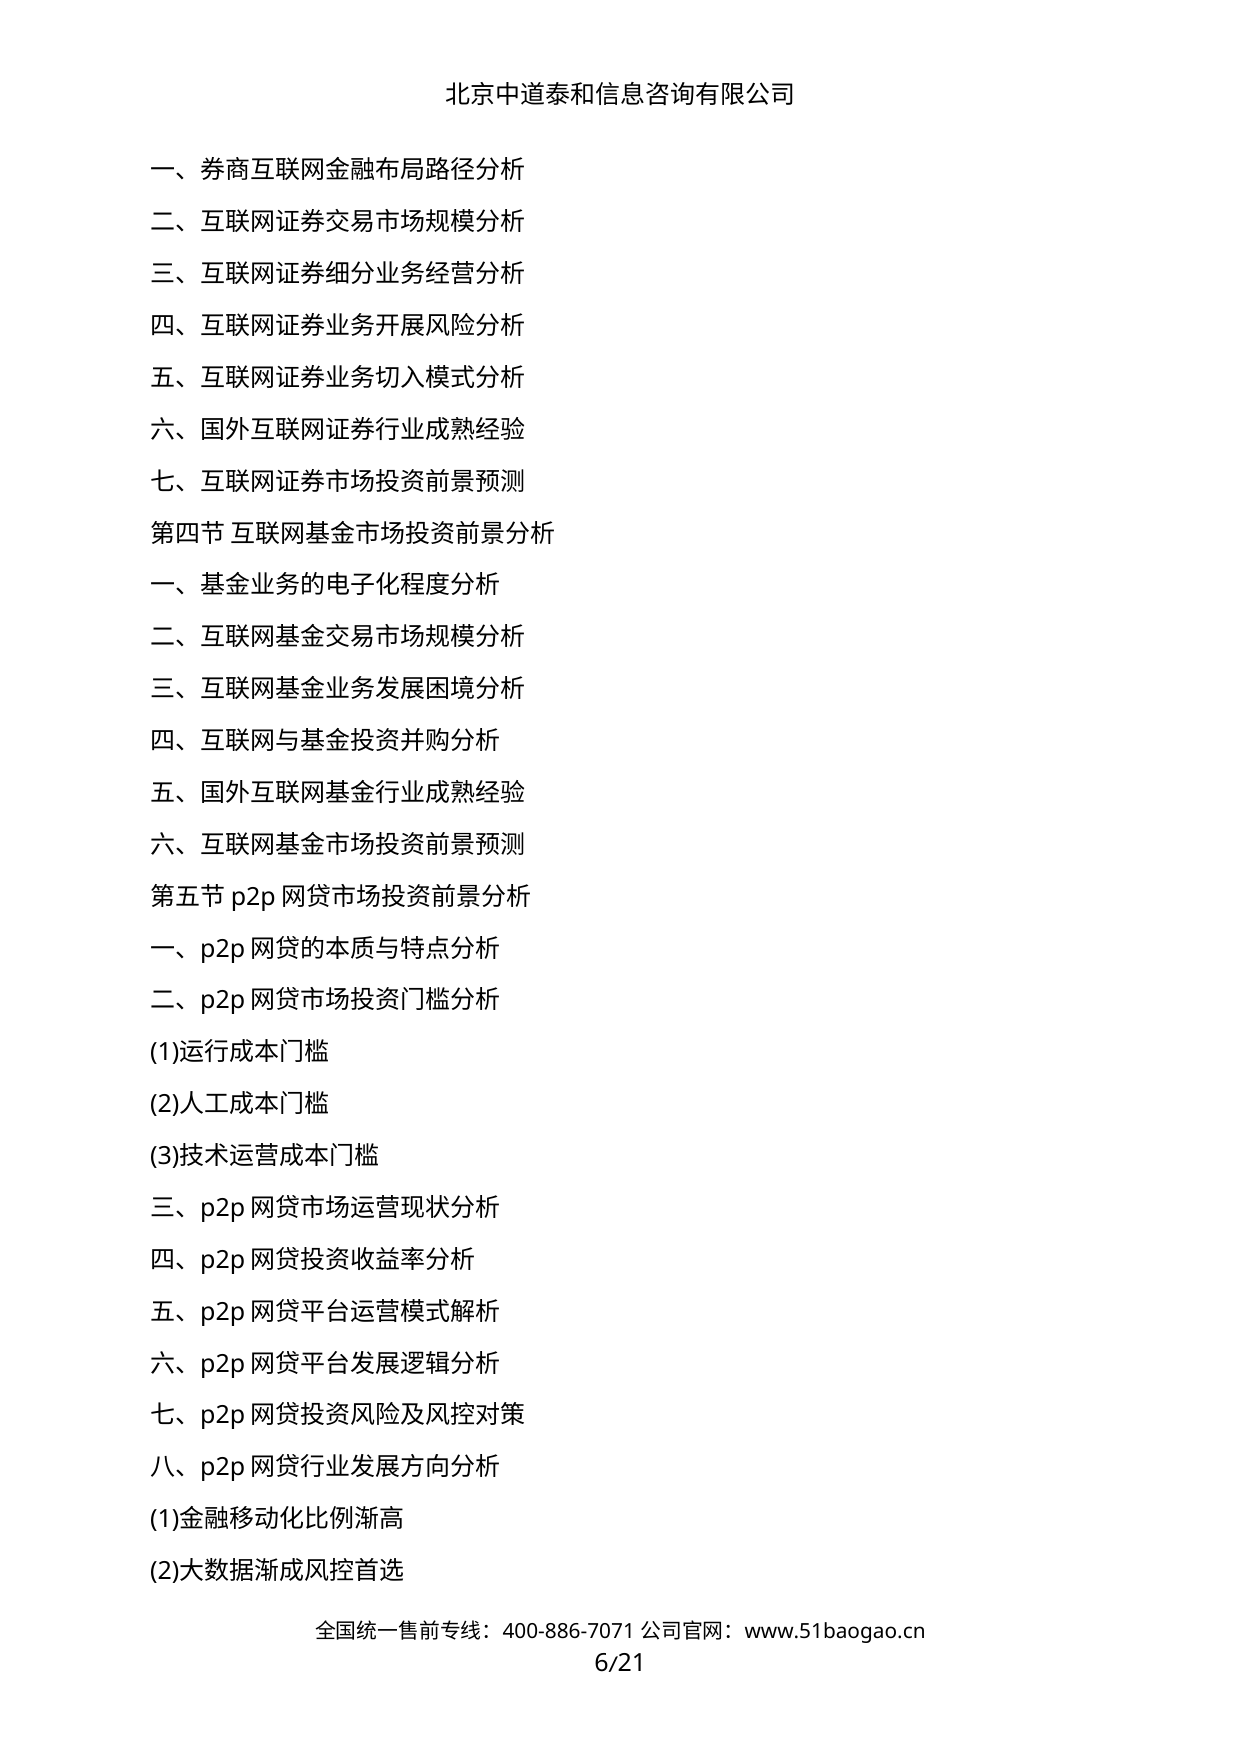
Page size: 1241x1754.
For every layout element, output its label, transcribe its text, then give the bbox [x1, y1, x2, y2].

text 一、p2p网贷的本质与特点分析 [150, 928, 1090, 964]
text 六、互联网基金市场投资前景预测 [150, 824, 1090, 861]
text 一、基金业务的电子化程度分析 [150, 565, 1090, 601]
text (1)金融移动化比例渐高 [150, 1499, 1090, 1535]
text 二、互联网基金交易市场规模分析 [150, 617, 1090, 653]
text 四、互联网证券业务开展风险分析 [150, 306, 1090, 342]
text 七、p2p网贷投资风险及风控对策 [150, 1395, 1090, 1431]
text 六、国外互联网证券行业成熟经验 [150, 409, 1090, 446]
text 二、互联网证券交易市场规模分析 [150, 202, 1090, 238]
text 五、国外互联网基金行业成熟经验 [150, 772, 1090, 809]
text (3)技术运营成本门槛 [150, 1136, 1090, 1172]
text 三、互联网基金业务发展困境分析 [150, 669, 1090, 705]
text 第五节 p2p网贷市场投资前景分析 [150, 876, 1090, 912]
text 二、p2p网贷市场投资门槛分析 [150, 980, 1090, 1016]
text 第四节 互联网基金市场投资前景分析 [150, 513, 1090, 549]
text 三、p2p网贷市场运营现状分析 [150, 1187, 1090, 1224]
text 四、互联网与基金投资并购分析 [150, 721, 1090, 757]
text 四、p2p网贷投资收益率分析 [150, 1239, 1090, 1276]
text 六、p2p网贷平台发展逻辑分析 [150, 1343, 1090, 1379]
text 五、p2p网贷平台运营模式解析 [150, 1291, 1090, 1327]
text 三、互联网证券细分业务经营分析 [150, 254, 1090, 290]
text (1)运行成本门槛 [150, 1032, 1090, 1068]
text (2)人工成本门槛 [150, 1084, 1090, 1120]
text (2)大数据渐成风控首选 [150, 1551, 1090, 1587]
text 一、券商互联网金融布局路径分析 [150, 150, 1090, 186]
text 七、互联网证券市场投资前景预测 [150, 461, 1090, 497]
text 八、p2p网贷行业发展方向分析 [150, 1447, 1090, 1483]
text 五、互联网证券业务切入模式分析 [150, 357, 1090, 394]
